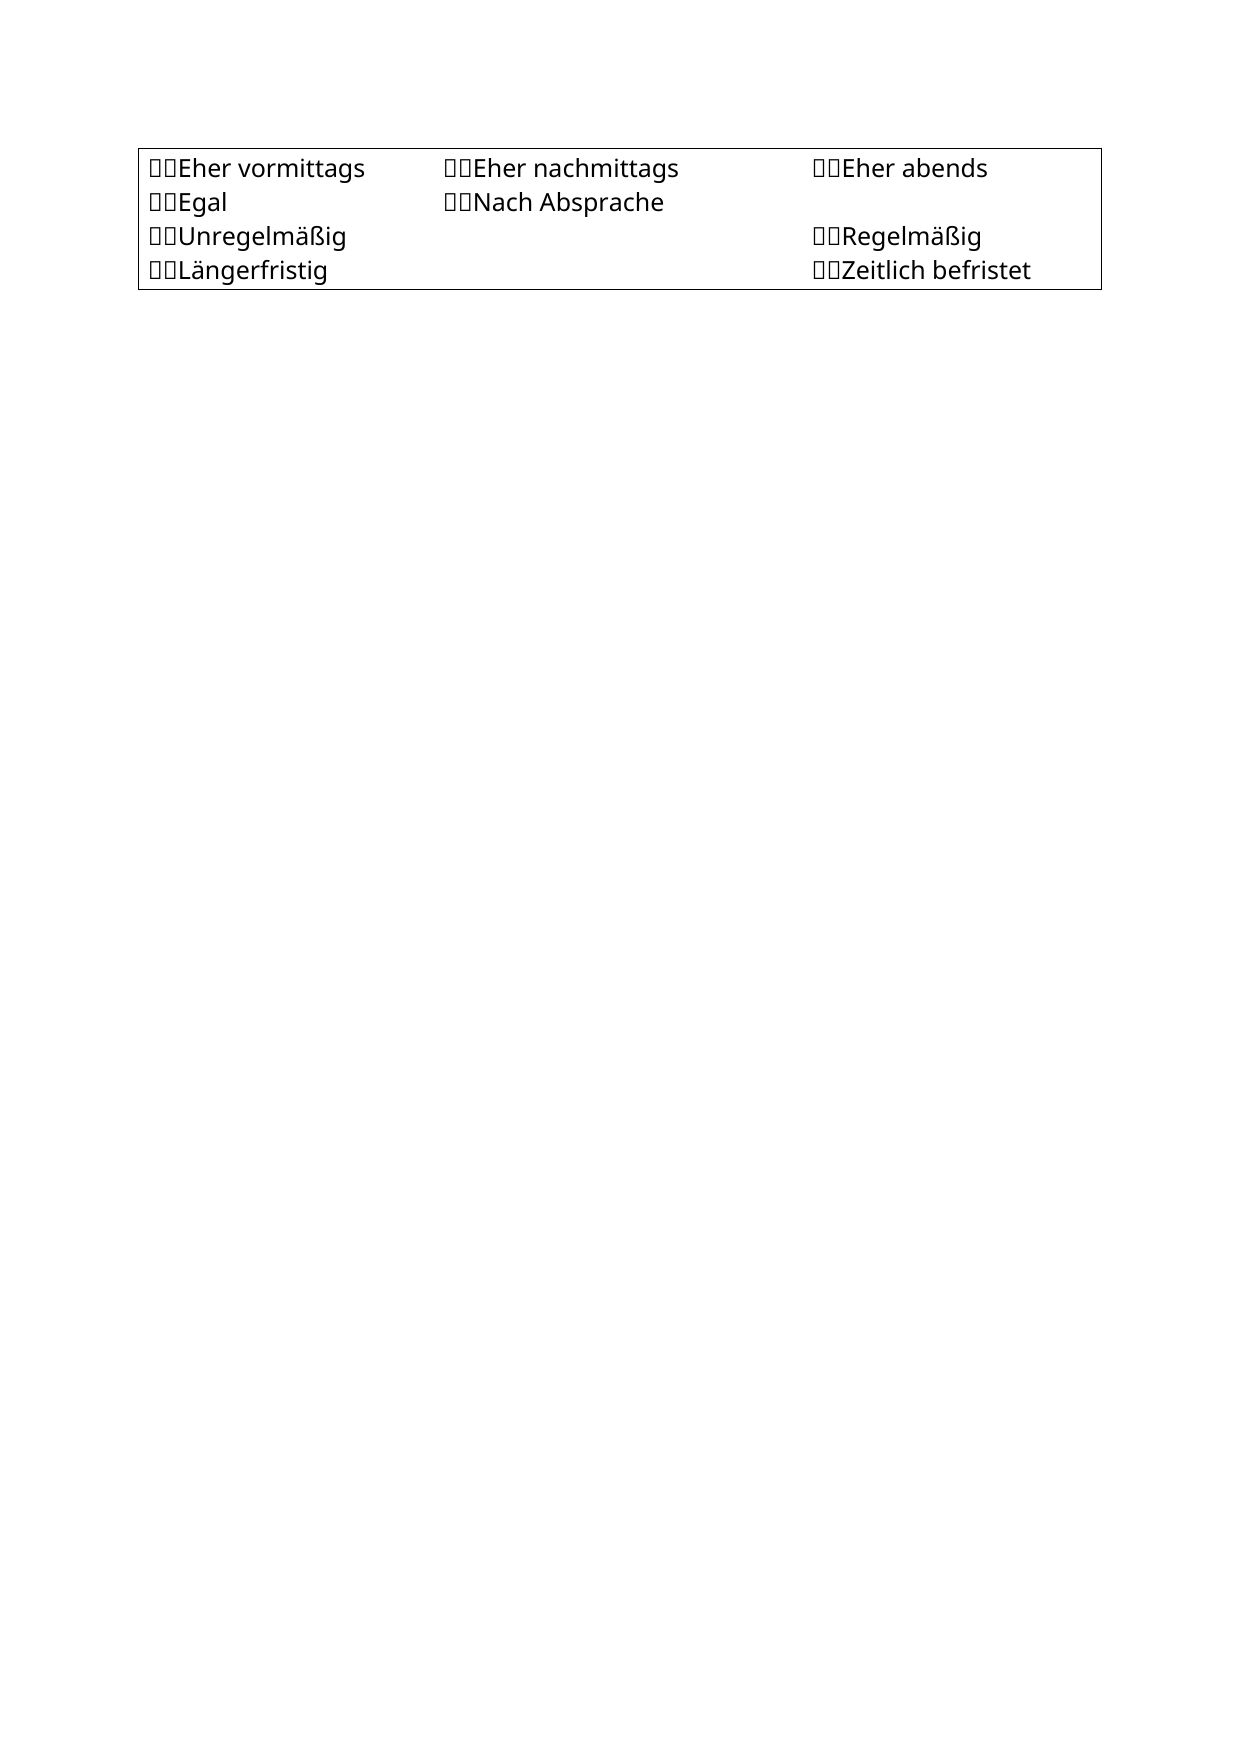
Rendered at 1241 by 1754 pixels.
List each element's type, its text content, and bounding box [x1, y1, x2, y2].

text Unregelmäßig Regelmäßig [148, 219, 1093, 250]
text Längerfristig Zeitlich befristet [139, 250, 1101, 289]
text Eher vormittags Eher nachmittags Eher abends [139, 149, 1101, 185]
text Egal Nach Absprache [148, 185, 1093, 219]
